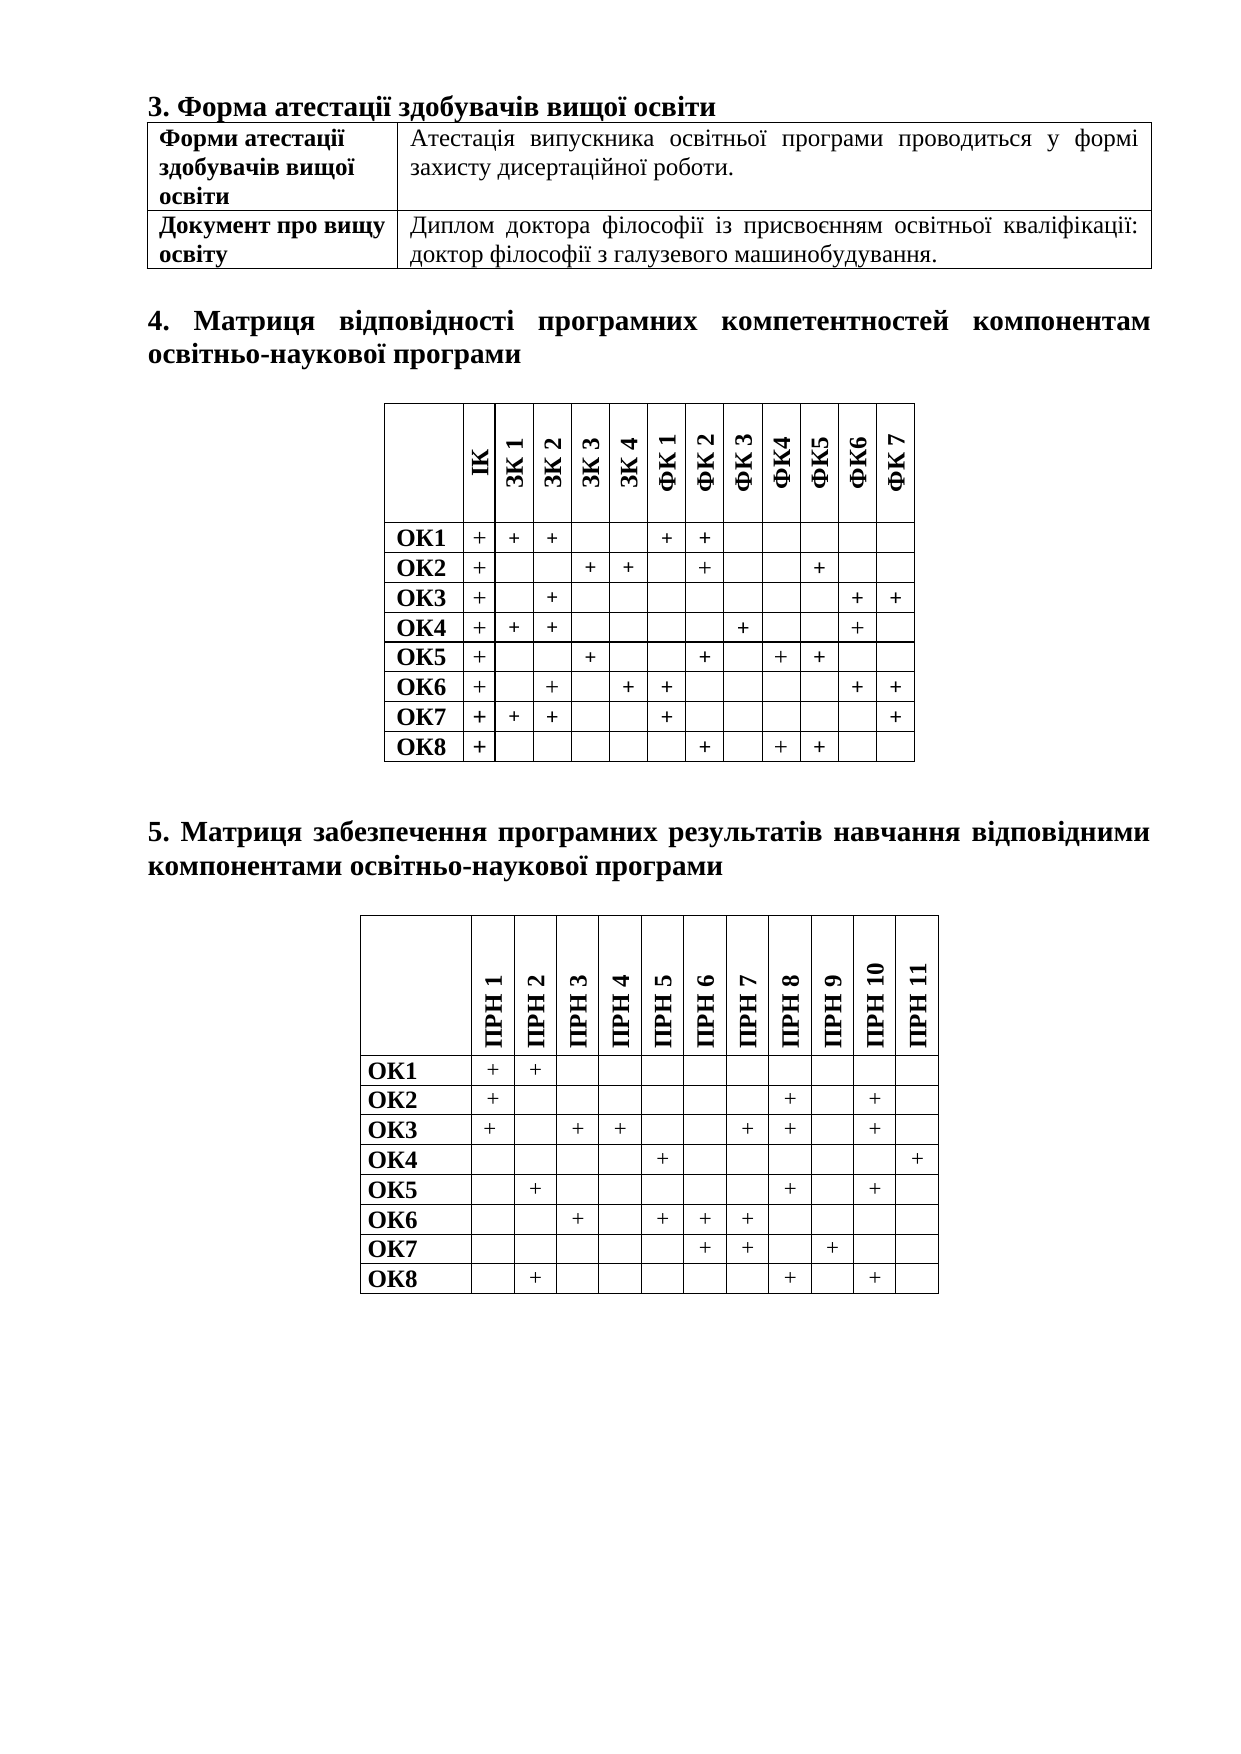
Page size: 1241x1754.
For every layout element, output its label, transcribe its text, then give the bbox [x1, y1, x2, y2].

table_cell + [648, 672, 685, 701]
table_cell [557, 1086, 598, 1114]
table_cell + [854, 1175, 895, 1204]
table_cell [724, 643, 762, 671]
table_cell [599, 1175, 641, 1204]
table_cell [724, 553, 762, 582]
table_cell [812, 1056, 853, 1084]
table_cell [557, 1175, 598, 1204]
table_cell + [515, 1264, 556, 1293]
table_cell + [557, 1115, 598, 1144]
table_cell [684, 1264, 726, 1293]
text 3. Форма атестації здобувачів вищої освіти [148, 89, 1152, 122]
table_cell Документ про вищу освіту [148, 211, 397, 268]
table_cell [896, 1115, 938, 1144]
table_cell [642, 1175, 683, 1204]
table_cell [610, 702, 647, 731]
table_cell + [534, 523, 571, 552]
table_cell + [572, 553, 609, 582]
table_cell + [686, 732, 723, 761]
table_cell ОК2 [361, 1086, 471, 1114]
table_cell [557, 1264, 598, 1293]
table_cell + [812, 1235, 853, 1263]
text 4. Матриця відповідності програмних компетентностей компонентам освітньо-наукової програми [148, 303, 1152, 370]
table_cell + [515, 1056, 556, 1084]
table_cell [839, 702, 876, 731]
table_cell ОК3 [361, 1115, 471, 1144]
table_cell [534, 732, 571, 761]
table_cell + [472, 1115, 514, 1144]
table_header ПРН 7 [727, 916, 768, 1055]
table_header ФК 2 [686, 404, 723, 522]
table_cell [812, 1175, 853, 1204]
table_cell [854, 1145, 895, 1174]
table_cell [801, 583, 838, 612]
table_cell [684, 1086, 726, 1114]
table_cell + [472, 1086, 514, 1114]
table_header ПРН 5 [642, 916, 683, 1055]
table_cell + [801, 643, 838, 671]
table_cell + [839, 672, 876, 701]
table_cell ОК6 [361, 1205, 471, 1233]
table_cell [724, 583, 762, 612]
table_cell [496, 553, 533, 582]
table_cell + [464, 702, 494, 731]
table_cell [763, 672, 800, 701]
table_cell [610, 583, 647, 612]
table_cell [769, 1235, 811, 1263]
table_cell [642, 1086, 683, 1114]
table_cell [472, 1264, 514, 1293]
table_cell + [877, 672, 914, 701]
table_cell + [724, 613, 762, 641]
table_cell + [642, 1205, 683, 1233]
table_cell [763, 523, 800, 552]
table_cell [599, 1264, 641, 1293]
table_header ІК [464, 404, 494, 522]
table_cell + [896, 1145, 938, 1174]
table_cell [515, 1205, 556, 1233]
table_cell + [464, 553, 494, 582]
table_header ЗК 3 [572, 404, 609, 522]
table_cell [496, 732, 533, 761]
table_cell + [727, 1115, 768, 1144]
table_cell [801, 523, 838, 552]
table_cell [877, 553, 914, 582]
table_cell [472, 1175, 514, 1204]
table_cell [727, 1056, 768, 1084]
table_header ФК 7 [877, 404, 914, 522]
table_cell [572, 613, 609, 641]
table_header ПРН 2 [515, 916, 556, 1055]
table_cell + [877, 583, 914, 612]
table_cell [610, 732, 647, 761]
table_cell ОК4 [385, 613, 463, 641]
table_cell [684, 1056, 726, 1084]
table_header ПРН 8 [769, 916, 811, 1055]
table_cell [648, 732, 685, 761]
table_cell + [534, 583, 571, 612]
table_cell + [610, 672, 647, 701]
table_cell [812, 1115, 853, 1144]
table_cell + [496, 613, 533, 641]
table_cell [896, 1264, 938, 1293]
table_cell [572, 702, 609, 731]
table_cell + [472, 1056, 514, 1084]
table_cell [812, 1145, 853, 1174]
table_cell [801, 702, 838, 731]
table_cell [648, 613, 685, 641]
table_header ПРН 9 [812, 916, 853, 1055]
table_cell + [642, 1145, 683, 1174]
table_cell [839, 553, 876, 582]
table_cell [515, 1145, 556, 1174]
table_cell [724, 702, 762, 731]
table_cell [557, 1235, 598, 1263]
table_cell ОК1 [361, 1056, 471, 1084]
table_header ЗК 2 [534, 404, 571, 522]
table_cell [727, 1175, 768, 1204]
table_cell [896, 1175, 938, 1204]
table_header ПРН 4 [599, 916, 641, 1055]
table_cell [684, 1175, 726, 1204]
table_cell [642, 1235, 683, 1263]
table_cell [724, 523, 762, 552]
table_cell + [464, 523, 494, 552]
table_cell ОК3 [385, 583, 463, 612]
table_cell [515, 1235, 556, 1263]
table_cell [599, 1235, 641, 1263]
table_header ЗК 4 [610, 404, 647, 522]
table_cell [496, 583, 533, 612]
table_cell + [763, 643, 800, 671]
table_cell [877, 643, 914, 671]
table_cell [599, 1056, 641, 1084]
table_cell [763, 702, 800, 731]
table_cell + [763, 732, 800, 761]
table_header ФК6 [839, 404, 876, 522]
table_cell [686, 583, 723, 612]
table_cell [812, 1086, 853, 1114]
table_cell + [686, 643, 723, 671]
table_cell + [686, 553, 723, 582]
table_cell [686, 613, 723, 641]
table_cell + [599, 1115, 641, 1144]
table_cell [599, 1205, 641, 1233]
table_cell [727, 1145, 768, 1174]
table_cell + [464, 643, 494, 671]
table_cell ОК7 [385, 702, 463, 731]
table_cell + [496, 702, 533, 731]
table_header ЗК 1 [496, 404, 533, 522]
table_cell + [877, 702, 914, 731]
table_cell ОК6 [385, 672, 463, 701]
table_header ПРН 10 [854, 916, 895, 1055]
table_cell [877, 732, 914, 761]
table_cell [727, 1264, 768, 1293]
table_cell + [464, 613, 494, 641]
table_cell + [839, 613, 876, 641]
table_cell + [769, 1264, 811, 1293]
table_cell [642, 1264, 683, 1293]
table_cell [684, 1115, 726, 1144]
table_header ФК4 [763, 404, 800, 522]
table_cell + [769, 1115, 811, 1144]
table_cell [572, 672, 609, 701]
table_cell [496, 643, 533, 671]
table_cell + [557, 1205, 598, 1233]
table_cell [648, 583, 685, 612]
table_header [361, 916, 471, 1055]
table_cell + [464, 732, 494, 761]
table_cell [877, 523, 914, 552]
table_header Форми атестації здобувачів вищої освіти [148, 123, 397, 209]
table_cell + [727, 1205, 768, 1233]
table_cell [896, 1205, 938, 1233]
table_cell [854, 1235, 895, 1263]
table_header ПРН 3 [557, 916, 598, 1055]
table_cell [642, 1056, 683, 1084]
table_cell + [648, 702, 685, 731]
table_cell + [610, 553, 647, 582]
table_cell + [534, 672, 571, 701]
table_cell [896, 1086, 938, 1114]
table_cell [839, 643, 876, 671]
table_cell [472, 1235, 514, 1263]
table_cell [610, 613, 647, 641]
table_cell [854, 1056, 895, 1084]
table_cell [763, 613, 800, 641]
table_cell ОК5 [361, 1175, 471, 1204]
table_cell + [464, 672, 494, 701]
table_cell + [684, 1205, 726, 1233]
table_cell ОК8 [361, 1264, 471, 1293]
table_cell [684, 1145, 726, 1174]
table_cell [599, 1086, 641, 1114]
table_cell ОК2 [385, 553, 463, 582]
table_header ПРН 6 [684, 916, 726, 1055]
table_cell [496, 672, 533, 701]
table_header ПРН 1 [472, 916, 514, 1055]
table_cell [801, 672, 838, 701]
table_cell + [648, 523, 685, 552]
table_cell [839, 523, 876, 552]
table_cell + [854, 1115, 895, 1144]
table_cell [801, 613, 838, 641]
table_cell [572, 583, 609, 612]
table_cell [515, 1115, 556, 1144]
table_cell [648, 553, 685, 582]
table_cell ОК8 [385, 732, 463, 761]
table_header Атестація випускника освітньої програми проводиться у формі захисту дисертаційної роботи. [398, 123, 1151, 209]
table_cell + [684, 1235, 726, 1263]
table_cell + [769, 1086, 811, 1114]
table_cell + [769, 1175, 811, 1204]
table_cell [724, 672, 762, 701]
table_header ПРН 11 [896, 916, 938, 1055]
table_cell + [801, 732, 838, 761]
table_cell + [801, 553, 838, 582]
table_cell + [515, 1175, 556, 1204]
table_cell + [854, 1264, 895, 1293]
table_cell [896, 1235, 938, 1263]
table_cell [472, 1205, 514, 1233]
table_cell ОК1 [385, 523, 463, 552]
table_cell ОК5 [385, 643, 463, 671]
table_cell [854, 1205, 895, 1233]
table_cell Диплом доктора філософії із присвоєнням освітньої кваліфікації: доктор філософії з галузевого машинобудування. [398, 211, 1151, 268]
table_header ФК5 [801, 404, 838, 522]
table_cell + [464, 583, 494, 612]
table_cell [572, 732, 609, 761]
table_cell + [854, 1086, 895, 1114]
table_cell [763, 583, 800, 612]
table_cell [839, 732, 876, 761]
table_cell [534, 643, 571, 671]
table_header ФК 3 [724, 404, 762, 522]
table_cell [534, 553, 571, 582]
table_cell + [496, 523, 533, 552]
table_cell [763, 553, 800, 582]
table_cell [686, 702, 723, 731]
table_cell [727, 1086, 768, 1114]
table_header [385, 404, 463, 522]
table_cell [812, 1264, 853, 1293]
table_cell + [534, 702, 571, 731]
table_cell [557, 1056, 598, 1084]
table_cell [686, 672, 723, 701]
table_cell [877, 613, 914, 641]
table_cell [599, 1145, 641, 1174]
table_cell + [572, 643, 609, 671]
table_cell [472, 1145, 514, 1174]
table_cell ОК7 [361, 1235, 471, 1263]
table_cell [515, 1086, 556, 1114]
table_cell [812, 1205, 853, 1233]
table_cell [724, 732, 762, 761]
table_cell [769, 1145, 811, 1174]
table_cell [610, 523, 647, 552]
table_cell [572, 523, 609, 552]
table_cell [896, 1056, 938, 1084]
table_cell [642, 1115, 683, 1144]
table_cell ОК4 [361, 1145, 471, 1174]
table_cell + [686, 523, 723, 552]
table_header ФК 1 [648, 404, 685, 522]
table_cell + [839, 583, 876, 612]
table_cell [648, 643, 685, 671]
table_cell [610, 643, 647, 671]
text 5. Матриця забезпечення програмних результатів навчання відповідними компонентами освітньо-наукової програми [148, 814, 1152, 881]
table_cell [769, 1056, 811, 1084]
table_cell + [727, 1235, 768, 1263]
table_cell + [534, 613, 571, 641]
table_cell [769, 1205, 811, 1233]
table_cell [557, 1145, 598, 1174]
